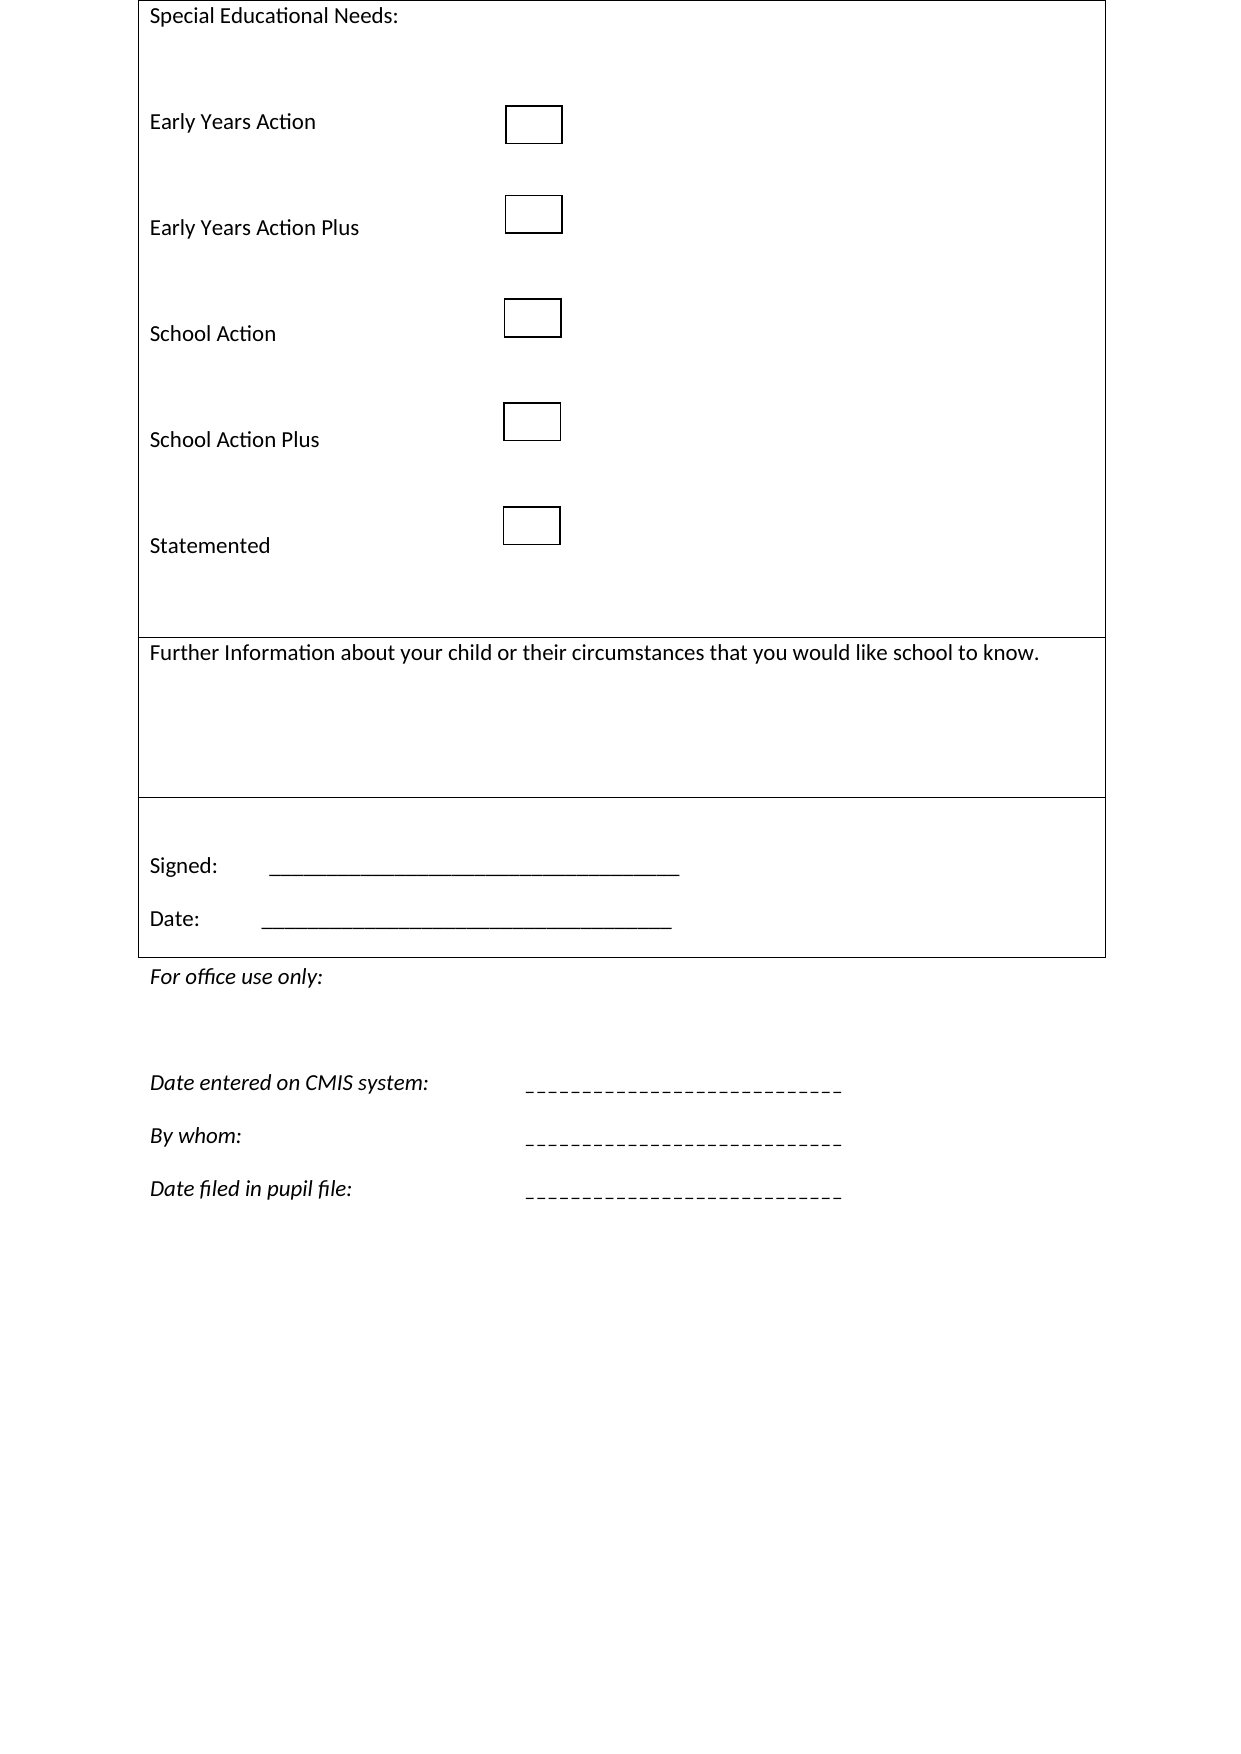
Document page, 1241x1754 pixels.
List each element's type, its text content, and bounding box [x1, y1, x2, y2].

table_cell Signed: ____________________________________ Date: ____________________________________ [139, 798, 1105, 957]
text By whom: ____________________________ [150, 1121, 1090, 1149]
table_header Special Educational Needs: Early Years Action Early Years Action Plus School Action School Action Plus Statemented [139, 1, 1105, 637]
text For office use only: [150, 958, 1090, 990]
text Date filed in pupil file: ____________________________ [150, 1174, 1090, 1202]
table_cell Further Information about your child or their circumstances that you would like school to know. [139, 638, 1105, 797]
text Date entered on CMIS system: ____________________________ [150, 1068, 1090, 1096]
